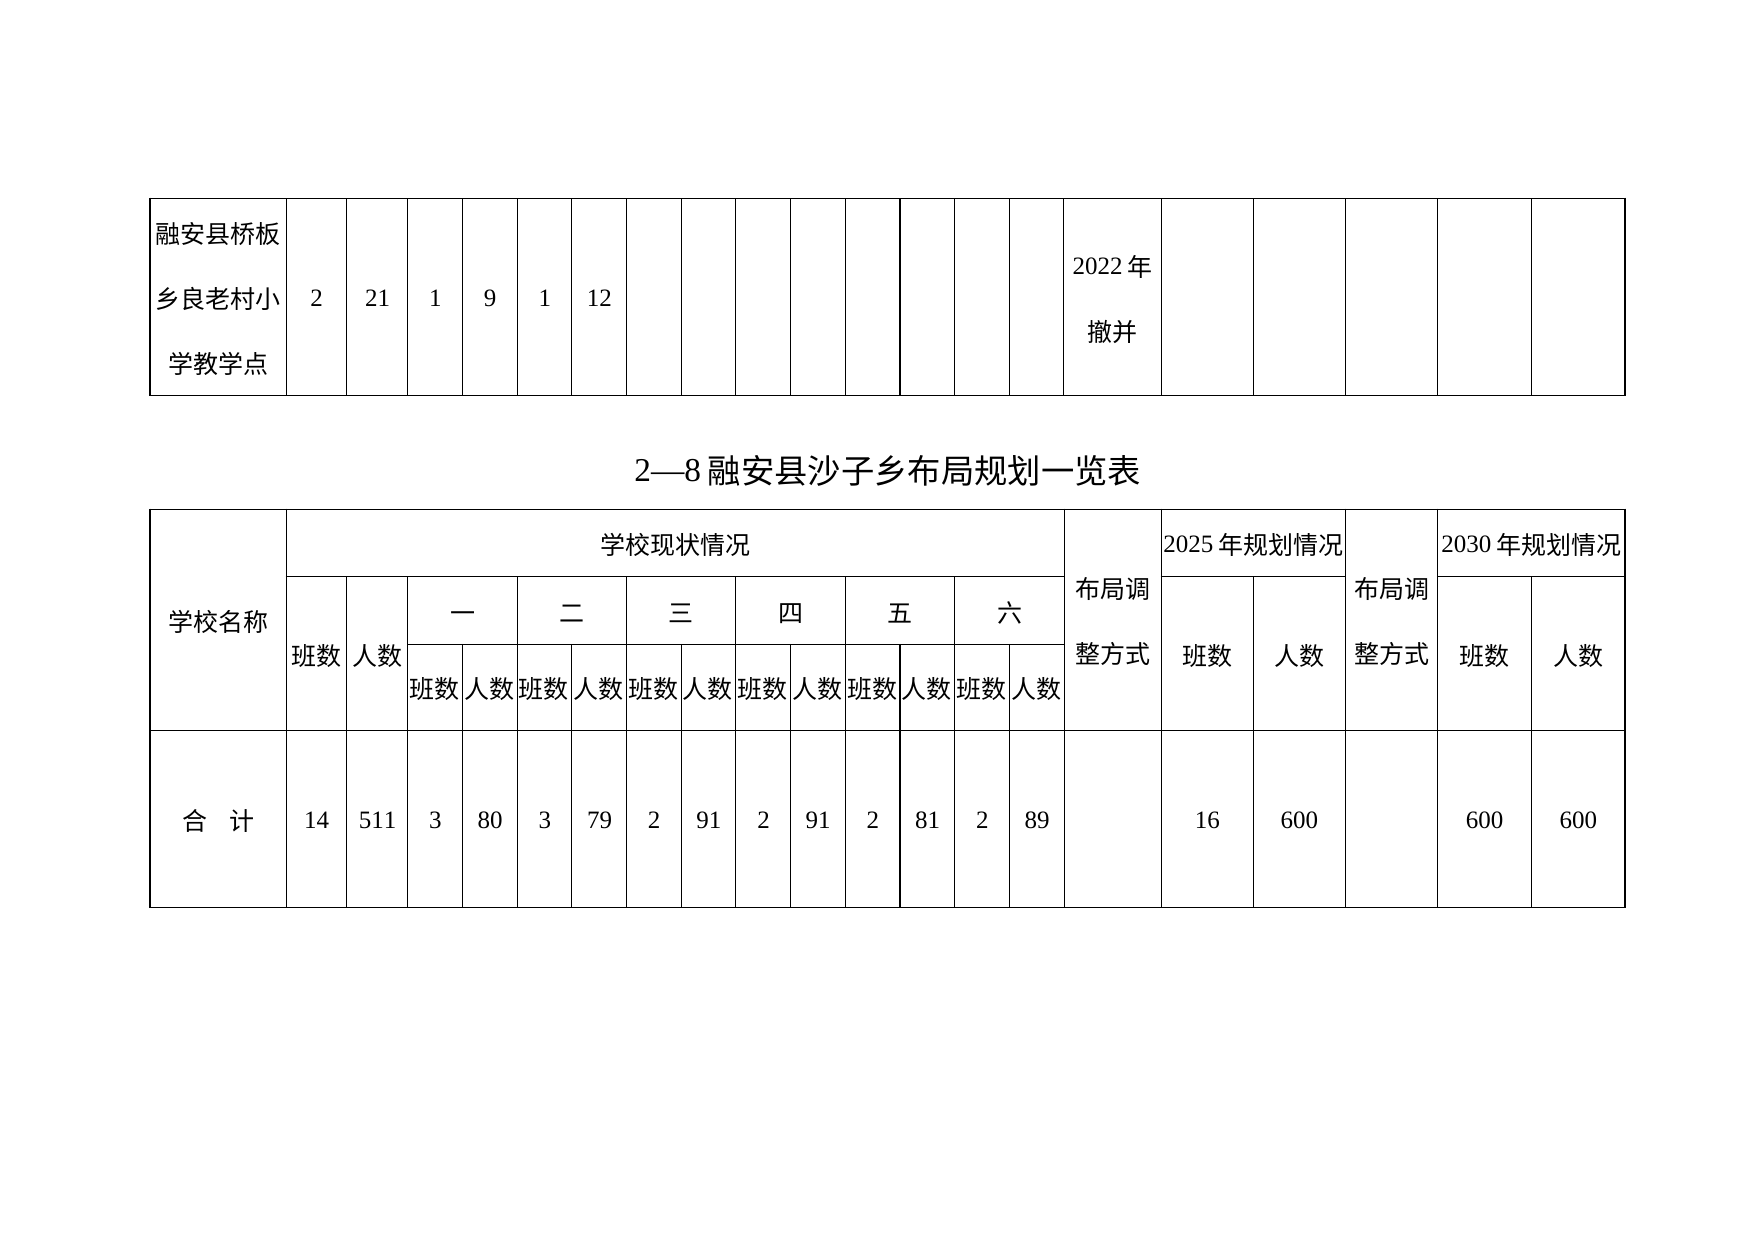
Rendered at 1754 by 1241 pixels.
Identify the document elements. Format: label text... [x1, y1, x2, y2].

table_cell 融安县桥板乡良老村小学教学点 [151, 199, 286, 395]
table_cell 600 [1254, 731, 1345, 907]
table_cell 2 [287, 199, 346, 395]
table_cell 班数 [287, 577, 346, 729]
table_cell 一 [408, 577, 517, 644]
table_cell 三 [627, 577, 735, 644]
table_cell 布局调整方式 [1065, 510, 1161, 729]
table_cell 人数 [347, 577, 407, 729]
table_cell 2022年撤并 [1064, 199, 1161, 395]
table_cell 91 [791, 731, 845, 907]
table_cell [846, 199, 899, 395]
table_cell [1346, 731, 1437, 907]
table_cell 班数 [1438, 577, 1531, 729]
table_cell 600 [1438, 731, 1531, 907]
table_cell 人数 [463, 645, 517, 729]
table_cell 2 [846, 731, 899, 907]
table_cell 班数 [627, 645, 681, 729]
table_cell 学校现状情况 [287, 510, 1064, 576]
table_cell 511 [347, 731, 407, 907]
table_cell 班数 [846, 645, 899, 729]
table_cell 班数 [1162, 577, 1253, 729]
table_cell [1346, 199, 1437, 395]
table_cell 五 [846, 577, 954, 644]
table_cell 91 [682, 731, 735, 907]
table_cell 班数 [518, 645, 571, 729]
table_cell 四 [736, 577, 845, 644]
table_cell 2 [955, 731, 1009, 907]
table_cell 人数 [1254, 577, 1345, 729]
table_cell 81 [901, 731, 954, 907]
table_cell 布局调整方式 [1346, 510, 1437, 729]
table_cell 班数 [408, 645, 462, 729]
table_cell 600 [1532, 731, 1624, 907]
table_cell 16 [1162, 731, 1253, 907]
table_cell 21 [347, 199, 407, 395]
table_cell 人数 [1010, 645, 1064, 729]
table_cell 2 [627, 731, 681, 907]
table_cell [1438, 199, 1531, 395]
table_cell 89 [1010, 731, 1064, 907]
table_cell 1 [408, 199, 462, 395]
table_cell [1532, 199, 1624, 395]
table_cell 合 计 [151, 731, 286, 907]
table_header 2—8融安县沙子乡布局规划一览表 [150, 429, 1625, 508]
table_cell 班数 [955, 645, 1009, 729]
table_cell [901, 199, 954, 395]
table_cell 人数 [682, 645, 735, 729]
table_cell 9 [463, 199, 517, 395]
table_cell 六 [955, 577, 1064, 644]
table_cell 学校名称 [151, 510, 286, 729]
table_cell [1254, 199, 1345, 395]
table_cell 人数 [791, 645, 845, 729]
table_cell [1065, 731, 1161, 907]
table_cell 人数 [572, 645, 626, 729]
table_cell 1 [518, 199, 571, 395]
table_cell [682, 199, 735, 395]
table_cell 80 [463, 731, 517, 907]
table_cell [1162, 199, 1253, 395]
table_cell 3 [408, 731, 462, 907]
table_cell [955, 199, 1009, 395]
table_cell 3 [518, 731, 571, 907]
table_cell [1010, 199, 1063, 395]
table_cell [736, 199, 790, 395]
table_cell 2 [736, 731, 790, 907]
table_cell 14 [287, 731, 346, 907]
table_cell 79 [572, 731, 626, 907]
table_cell 人数 [901, 645, 954, 729]
table_cell 二 [518, 577, 626, 644]
table_cell 2030年规划情况 [1438, 510, 1624, 576]
table_cell [627, 199, 681, 395]
table_cell 2025年规划情况 [1162, 510, 1345, 576]
table_cell 班数 [736, 645, 790, 729]
table_cell 人数 [1532, 577, 1624, 729]
table_cell 12 [572, 199, 626, 395]
table_cell [791, 199, 845, 395]
